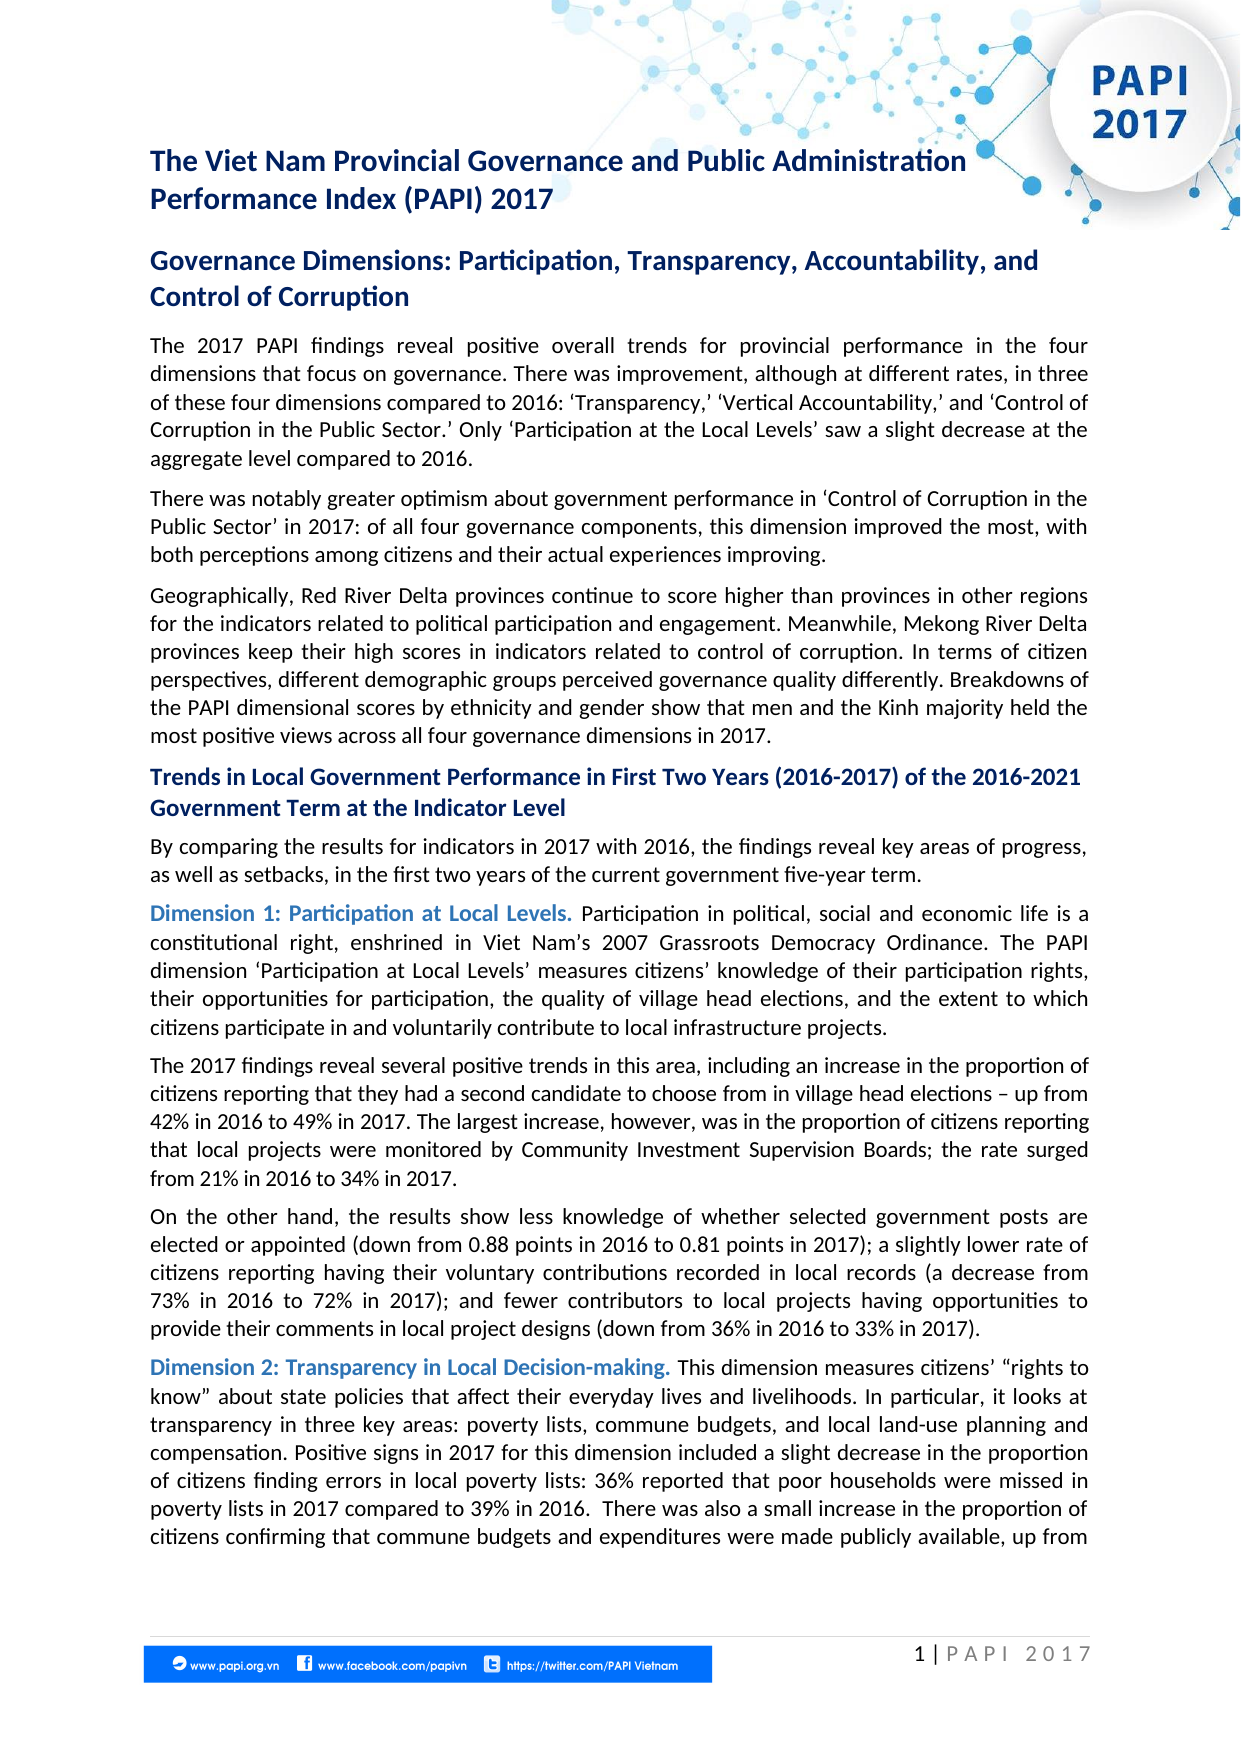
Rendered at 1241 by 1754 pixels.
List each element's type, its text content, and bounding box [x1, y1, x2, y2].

text The 2017 PAPI findings reveal positive overall trends for provincial performance in the four dimensions that focus on governance. There was improvement, although at different rates, in three of these four dimensions compared to 2016: ‘Transparency,’ ‘Vertical Accountability,’ and ‘Control of Corruption in the Public Sector.’ Only ‘Participation at the Local Levels’ saw a slight decrease at the aggregate level compared to 2016. [150, 332, 1090, 472]
picture [551, 0, 1241, 230]
picture [139, 1644, 715, 1685]
text There was notably greater optimism about government performance in ‘Control of Corruption in the Public Sector’ in 2017: of all four governance components, this dimension improved the most, with both perceptions among citizens and their actual experiences improving. [150, 484, 1090, 568]
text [150, 1352, 1090, 1550]
text By comparing the results for indicators in 2017 with 2016, the findings reveal key areas of progress, as well as setbacks, in the first two years of the current government five-year term. [150, 832, 1090, 888]
text On the other hand, the results show less knowledge of whether selected government posts are elected or appointed (down from 0.88 points in 2016 to 0.81 points in 2017); a slightly lower rate of citizens reporting having their voluntary contributions recorded in local records (a decrease from 73% in 2016 to 72% in 2017); and fewer contributors to local projects having opportunities to provide their comments in local project designs (down from 36% in 2016 to 33% in 2017). [150, 1202, 1090, 1342]
text Dimension 1: Participation at Local Levels. Participation in political, social and economic life is a constitutional right, enshrined in Viet Nam’s 2007 Grassroots Democracy Ordinance. The PAPI dimension ‘Participation at Local Levels’ measures citizens’ knowledge of their participation rights, their opportunities for participation, the quality of village head elections, and the extent to which citizens participate in and voluntarily contribute to local infrastructure projects. [150, 898, 1090, 1041]
text The 2017 findings reveal several positive trends in this area, including an increase in the proportion of citizens reporting that they had a second candidate to choose from in village head elections – up from 42% in 2016 to 49% in 2017. The largest increase, however, was in the proportion of citizens reporting that local projects were monitored by Community Investment Supervision Boards; the rate surged from 21% in 2016 to 34% in 2017. [150, 1051, 1090, 1192]
text Trends in Local Government Performance in First Two Years (2016-2017) of the 2016-2021 Government Term at the Indicator Level [150, 761, 1090, 822]
text Governance Dimensions: Participation, Transparency, Accountability, and Control of Corruption [150, 242, 1090, 314]
text Geographically, Red River Delta provinces continue to score higher than provinces in other regions for the indicators related to political participation and engagement. Meanwhile, Mekong River Delta provinces keep their high scores in indicators related to control of corruption. In terms of citizen perspectives, different demographic groups perceived governance quality differently. Breakdowns of the PAPI dimensional scores by ethnicity and gender show that men and the Kinh majority held the most positive views across all four governance dimensions in 2017. [150, 581, 1090, 749]
